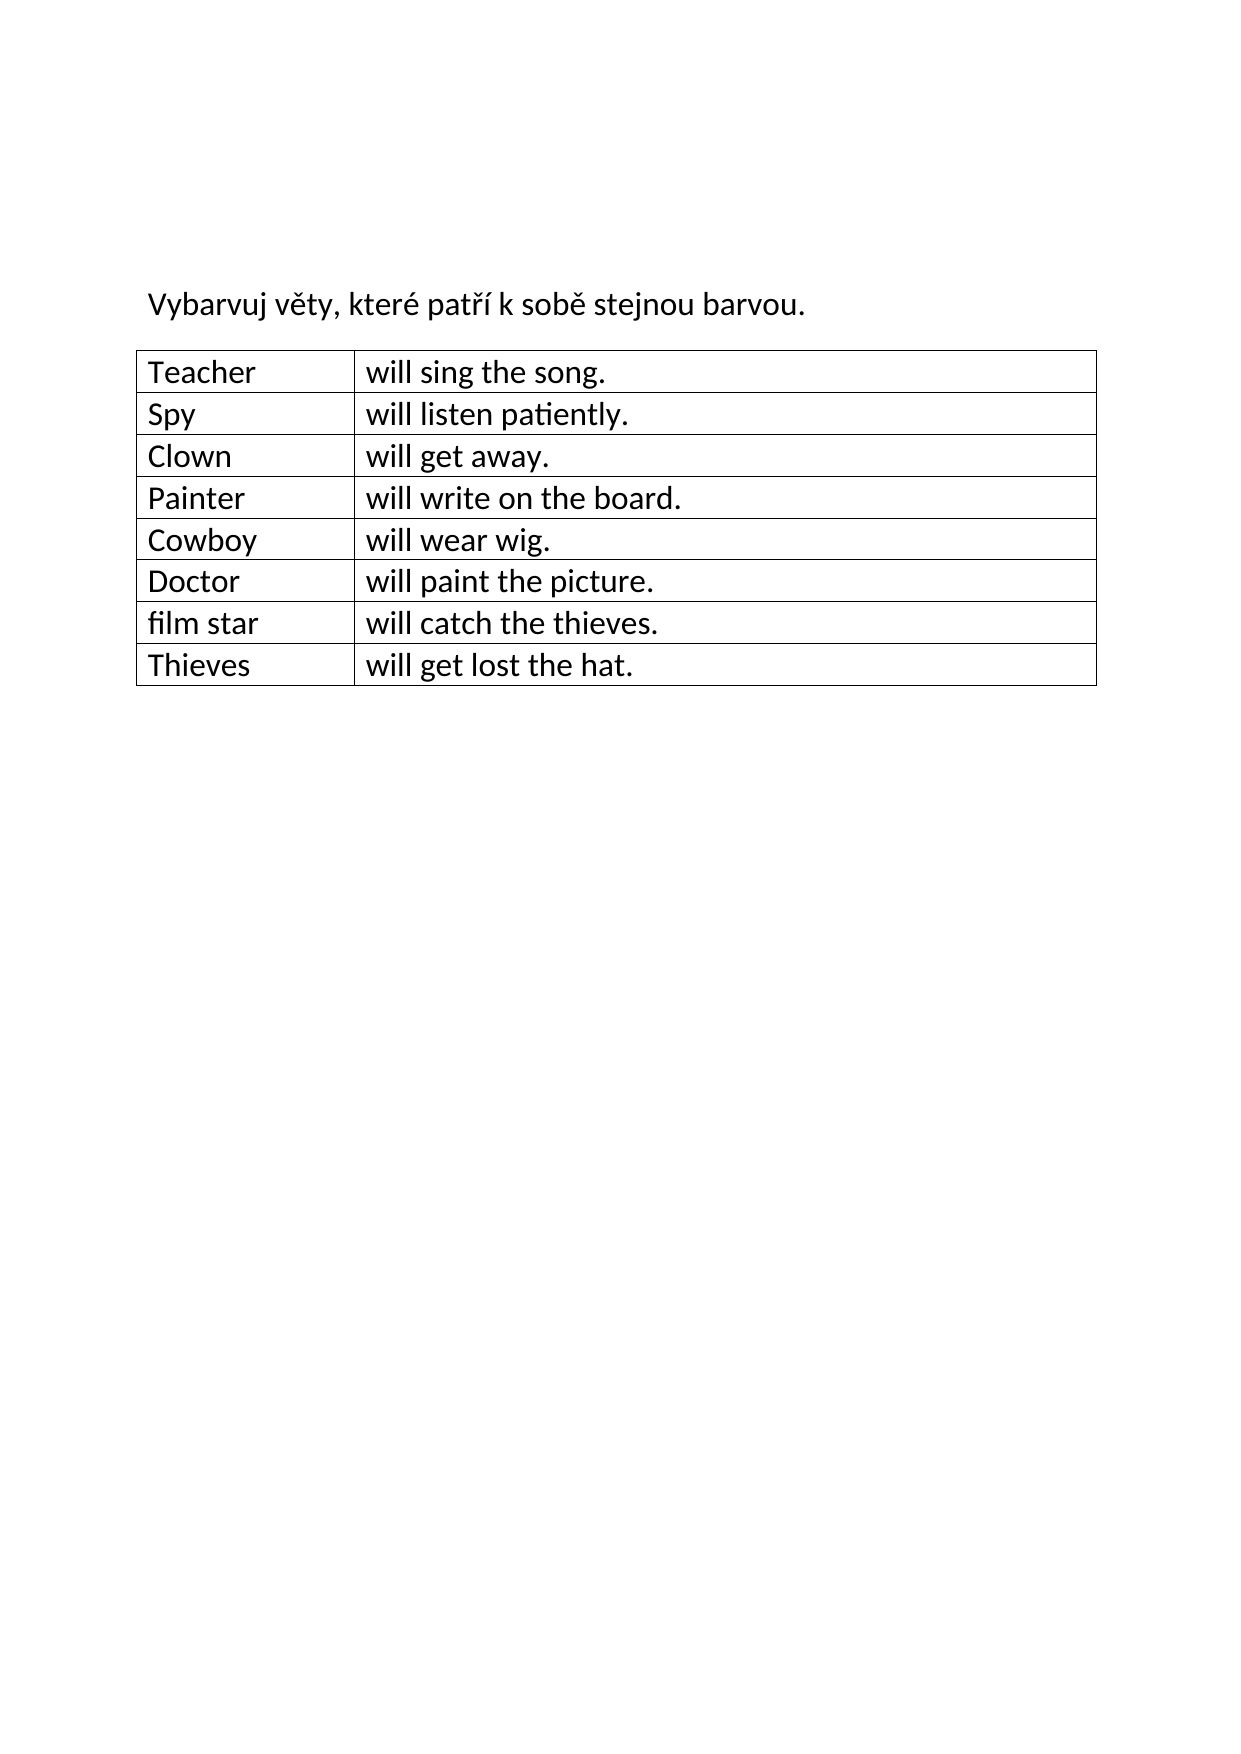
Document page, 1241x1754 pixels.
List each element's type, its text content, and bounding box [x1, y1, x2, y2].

table_cell will listen patiently. [355, 393, 1096, 434]
table_cell Thieves [137, 644, 354, 684]
table_cell Doctor [137, 560, 354, 601]
table_cell will catch the thieves. [355, 602, 1096, 643]
text Vybarvuj věty, které patří k sobě stejnou barvou. [148, 283, 1093, 323]
table_cell Painter [137, 477, 354, 517]
table_cell will paint the picture. [355, 560, 1096, 601]
table_header will sing the song. [355, 351, 1096, 392]
table_header Teacher [137, 351, 354, 392]
table_cell Cowboy [137, 519, 354, 559]
table_cell will write on the board. [355, 477, 1096, 517]
table_cell film star [137, 602, 354, 643]
table_cell will get lost the hat. [355, 644, 1096, 684]
table_cell Clown [137, 435, 354, 476]
table_cell will get away. [355, 435, 1096, 476]
table_cell will wear wig. [355, 519, 1096, 559]
table_cell Spy [137, 393, 354, 434]
